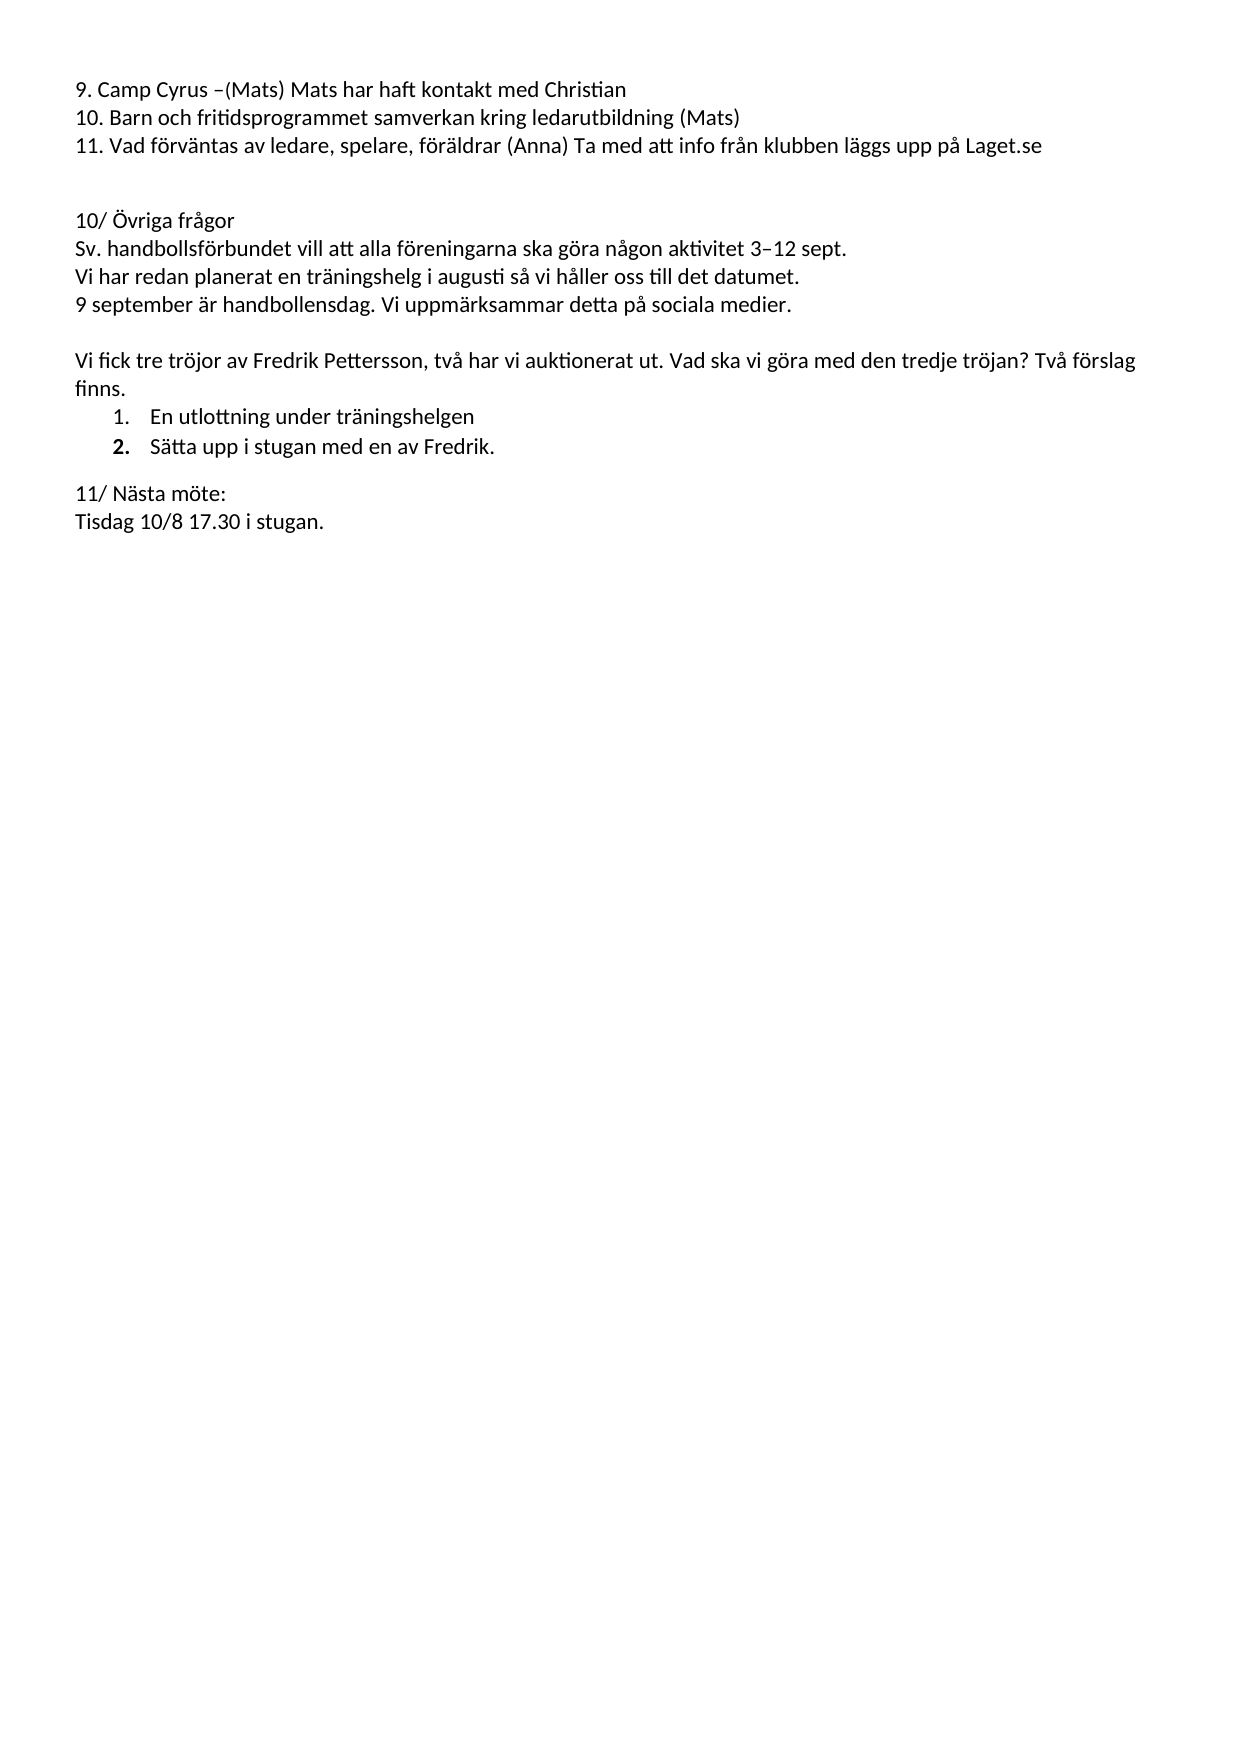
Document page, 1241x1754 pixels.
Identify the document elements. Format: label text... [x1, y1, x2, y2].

text 9 september är handbollensdag. Vi uppmärksammar detta på sociala medier. [75, 290, 1165, 318]
list En utlottning under träningshelgen [112, 402, 1165, 430]
text Vi har redan planerat en träningshelg i augusti så vi håller oss till det datumet. [75, 262, 1165, 290]
text 11/ Nästa möte: [75, 479, 1165, 507]
text 10/ Övriga frågor [75, 206, 1165, 234]
text Sv. handbollsförbundet vill att alla föreningarna ska göra någon aktivitet 3–12 sept. [75, 234, 1165, 262]
text Vi fick tre tröjor av Fredrik Pettersson, två har vi auktionerat ut. Vad ska vi göra med den tredje tröjan? Två förslag finns. [75, 346, 1165, 402]
text Tisdag 10/8 17.30 i stugan. [75, 507, 1165, 535]
list Sätta upp i stugan med en av Fredrik. [112, 432, 1165, 460]
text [75, 75, 1165, 159]
